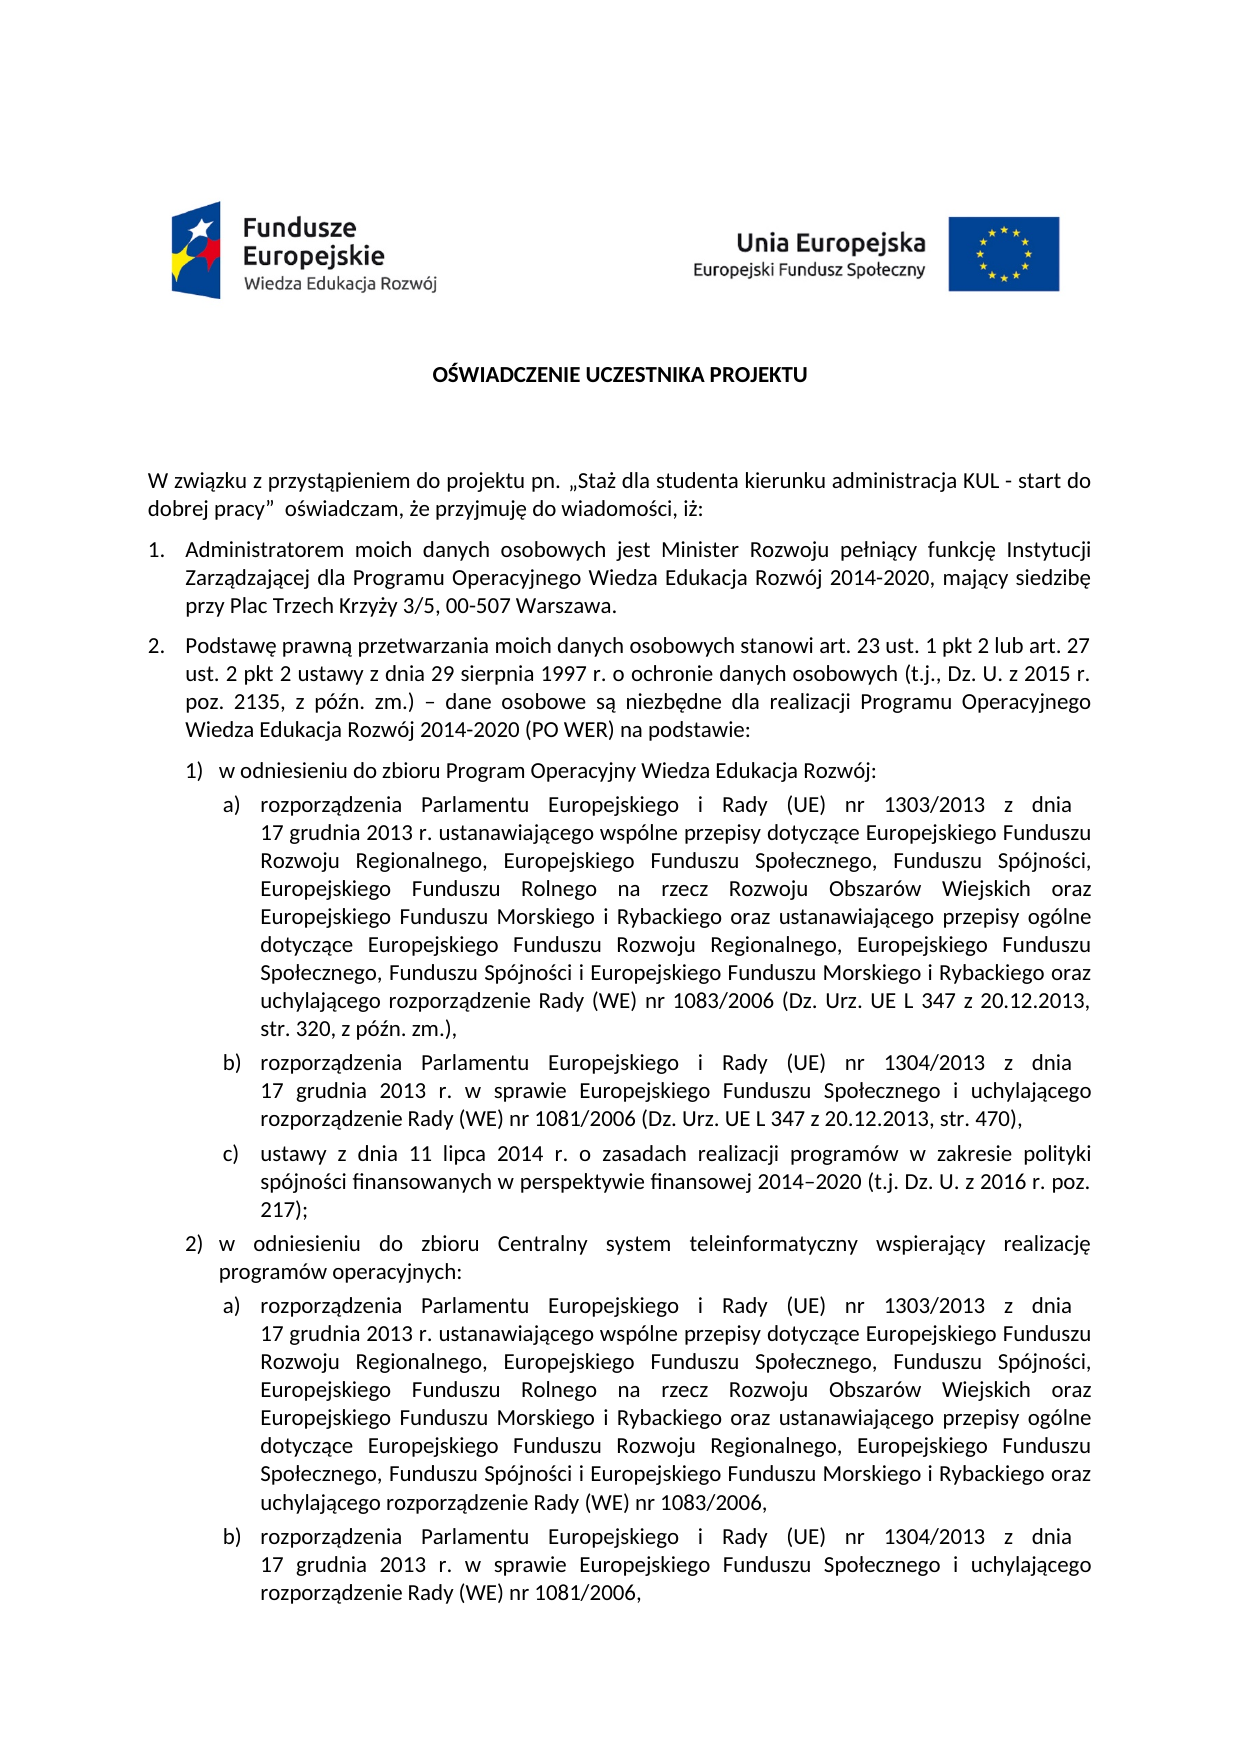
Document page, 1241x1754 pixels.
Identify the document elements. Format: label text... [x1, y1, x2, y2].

text OŚWIADCZENIE UCZESTNIKA PROJEKTU [148, 360, 1093, 388]
list rozporządzenia Parlamentu Europejskiego i Rady (UE) nr 1303/2013 z dnia 17 grudnia 2013 r. ustanawiającego wspólne przepisy dotyczące Europejskiego Funduszu Rozwoju Regionalnego, Europejskiego Funduszu Społecznego, Funduszu Spójności, Europejskiego Funduszu Rolnego na rzecz Rozwoju Obszarów Wiejskich oraz Europejskiego Funduszu Morskiego i Rybackiego oraz ustanawiającego przepisy ogólne dotyczące Europejskiego Funduszu Rozwoju Regionalnego, Europejskiego Funduszu Społecznego, Funduszu Spójności i Europejskiego Funduszu Morskiego i Rybackiego oraz uchylającego rozporządzenie Rady (WE) nr 1083/2006 (Dz. Urz. UE L 347 z 20.12.2013, str. 320, z późn. zm.), [223, 790, 1093, 1042]
list Podstawę prawną przetwarzania moich danych osobowych stanowi art. 23 ust. 1 pkt 2 lub art. 27 ust. 2 pkt 2 ustawy z dnia 29 sierpnia 1997 r. o ochronie danych osobowych (t.j., Dz. U. z 2015 r. poz. 2135, z późn. zm.) – dane osobowe są niezbędne dla realizacji Programu Operacyjnego Wiedza Edukacja Rozwój 2014-2020 (PO WER) na podstawie: [148, 631, 1093, 743]
list Administratorem moich danych osobowych jest Minister Rozwoju pełniący funkcję Instytucji Zarządzającej dla Programu Operacyjnego Wiedza Edukacja Rozwój 2014-2020, mający siedzibę przy Plac Trzech Krzyży 3/5, 00-507 Warszawa. [148, 535, 1093, 619]
list w odniesieniu do zbioru Program Operacyjny Wiedza Edukacja Rozwój: [185, 756, 1093, 784]
list w odniesieniu do zbioru Centralny system teleinformatyczny wspierający realizację programów operacyjnych: [185, 1229, 1093, 1285]
picture [147, 176, 1089, 322]
list rozporządzenia Parlamentu Europejskiego i Rady (UE) nr 1304/2013 z dnia 17 grudnia 2013 r. w sprawie Europejskiego Funduszu Społecznego i uchylającego rozporządzenie Rady (WE) nr 1081/2006, [223, 1522, 1093, 1606]
list ustawy z dnia 11 lipca 2014 r. o zasadach realizacji programów w zakresie polityki spójności finansowanych w perspektywie finansowej 2014–2020 (t.j. Dz. U. z 2016 r. poz. 217); [223, 1139, 1093, 1223]
list rozporządzenia Parlamentu Europejskiego i Rady (UE) nr 1303/2013 z dnia 17 grudnia 2013 r. ustanawiającego wspólne przepisy dotyczące Europejskiego Funduszu Rozwoju Regionalnego, Europejskiego Funduszu Społecznego, Funduszu Spójności, Europejskiego Funduszu Rolnego na rzecz Rozwoju Obszarów Wiejskich oraz Europejskiego Funduszu Morskiego i Rybackiego oraz ustanawiającego przepisy ogólne dotyczące Europejskiego Funduszu Rozwoju Regionalnego, Europejskiego Funduszu Społecznego, Funduszu Spójności i Europejskiego Funduszu Morskiego i Rybackiego oraz uchylającego rozporządzenie Rady (WE) nr 1083/2006, [223, 1291, 1093, 1516]
list rozporządzenia Parlamentu Europejskiego i Rady (UE) nr 1304/2013 z dnia 17 grudnia 2013 r. w sprawie Europejskiego Funduszu Społecznego i uchylającego rozporządzenie Rady (WE) nr 1081/2006 (Dz. Urz. UE L 347 z 20.12.2013, str. 470), [223, 1048, 1093, 1133]
text W związku z przystąpieniem do projektu pn. „Staż dla studenta kierunku administracja KUL - start do dobrej pracy” oświadczam, że przyjmuję do wiadomości, iż: [148, 466, 1093, 522]
